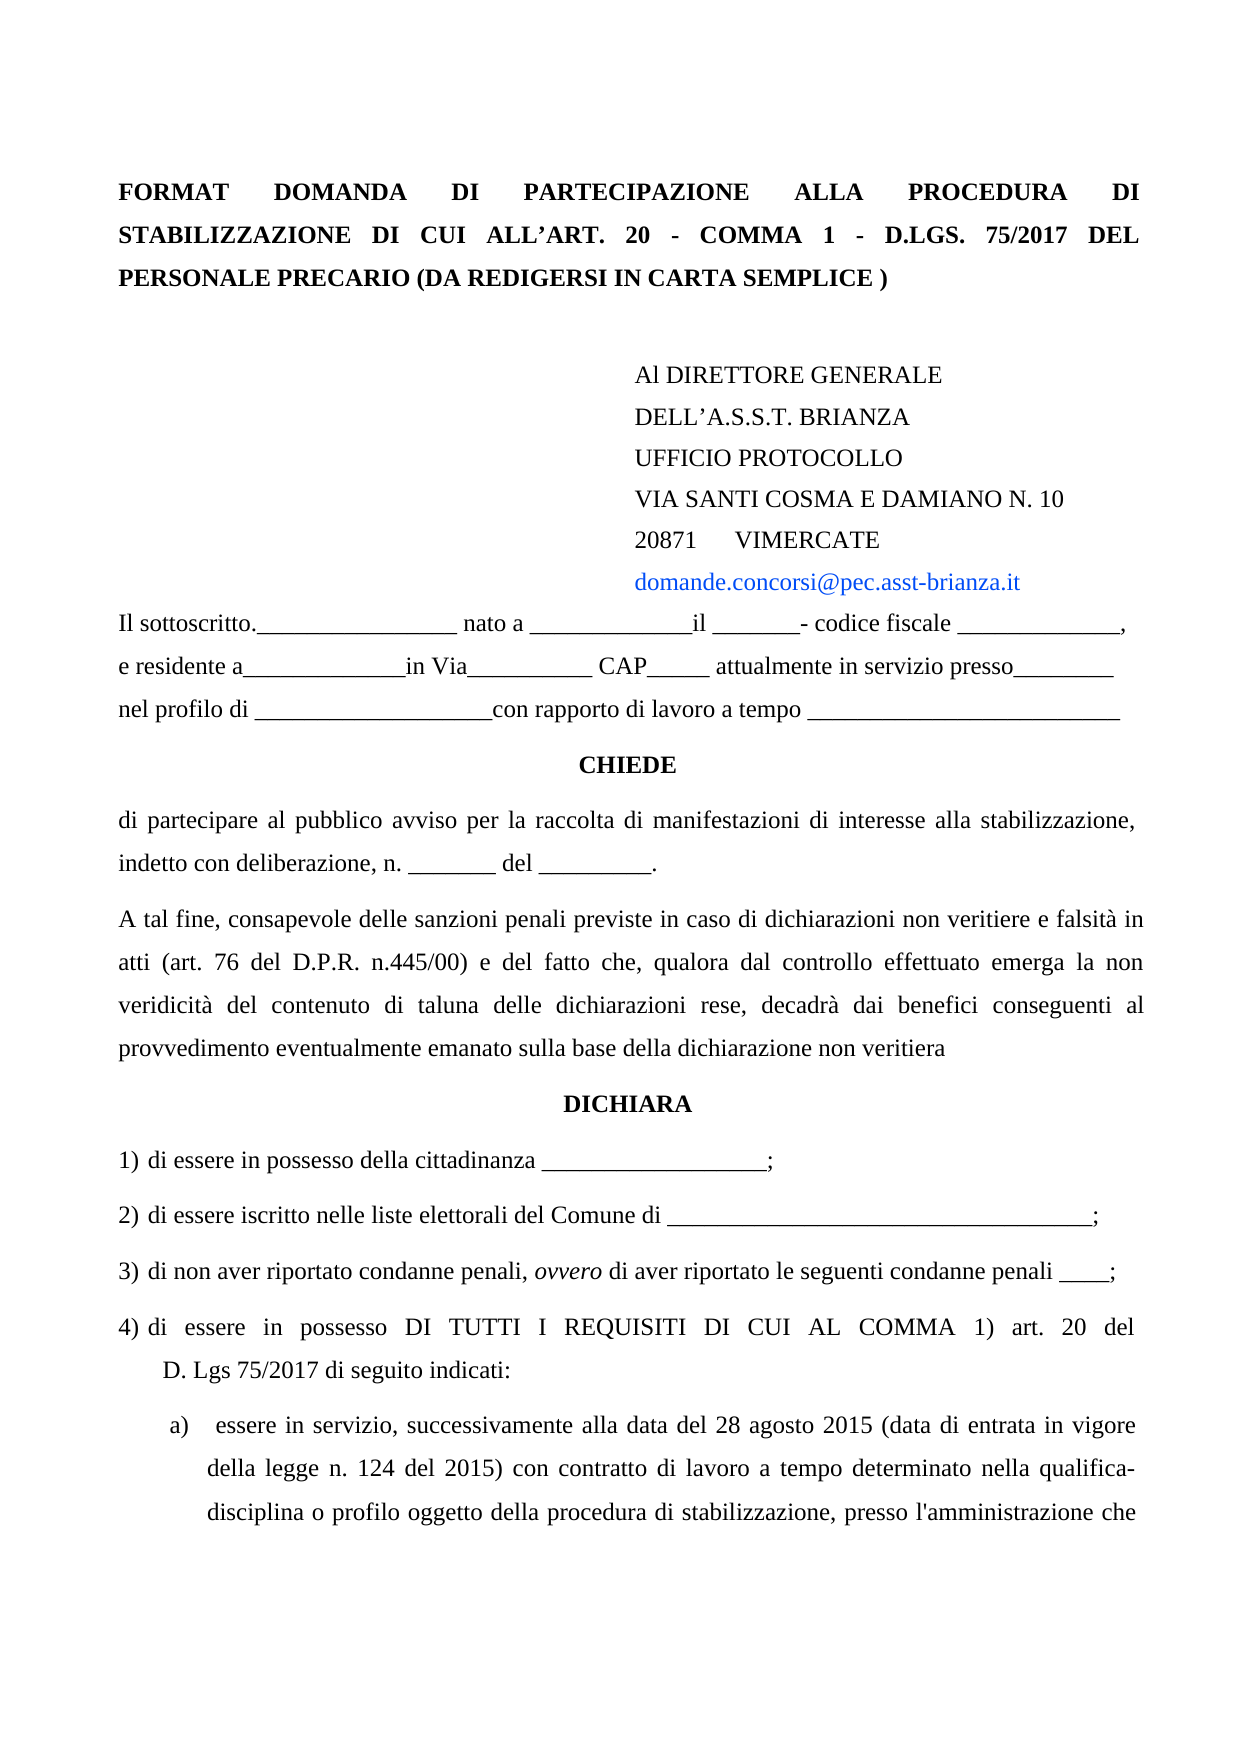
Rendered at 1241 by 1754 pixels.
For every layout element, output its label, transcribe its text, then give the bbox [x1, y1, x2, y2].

text FORMAT DOMANDA DI PARTECIPAZIONE ALLA PROCEDURA DI STABILIZZAZIONE DI CUI ALL’ART. 20 - COMMA 1 - D.LGS. 75/2017 DEL PERSONALE PRECARIO (DA REDIGERSI IN CARTA SEMPLICE ) [118, 177, 1141, 292]
text domande.concorsi@pec.asst-brianza.it [561, 567, 1137, 595]
text 1) di essere in possesso della cittadinanza __________________; [118, 1145, 1137, 1173]
text Al DIRETTORE GENERALE [118, 360, 1137, 389]
text CHIEDE [118, 750, 1137, 778]
text Il sottoscritto.________________ nato a _____________il _______- codice fiscale _____________, e residente a_____________in Via__________ CAP_____ attualmente in servizio presso________ nel profilo di ___________________con rapporto di lavoro a tempo _________________________ [118, 608, 1137, 723]
text A tal fine, consapevole delle sanzioni penali previste in caso di dichiarazioni non veritiere e falsità in atti (art. 76 del D.P.R. n.445/00) e del fatto che, qualora dal controllo effettuato emerga la non veridicità del contenuto di taluna delle dichiarazioni rese, decadrà dai benefici conseguenti al provvedimento eventualmente emanato sulla base della dichiarazione non veritiera [118, 904, 1145, 1062]
text DICHIARA [118, 1089, 1137, 1118]
text di partecipare al pubblico avviso per la raccolta di manifestazioni di interesse alla stabilizzazione, indetto con deliberazione, n. _______ del _________. [118, 805, 1137, 877]
text UFFICIO PROTOCOLLO [118, 443, 1137, 472]
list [169, 1410, 1137, 1525]
text DELL’A.S.S.T. BRIANZA [118, 402, 1137, 430]
text 2) di essere iscritto nelle liste elettorali del Comune di __________________________________; [118, 1200, 1137, 1229]
text 20871 VIMERCATE [118, 525, 1137, 554]
text 3) di non aver riportato condanne penali, ovvero di aver riportato le seguenti condanne penali ____; [118, 1256, 1137, 1285]
text VIA SANTI COSMA E DAMIANO N. 10 [118, 484, 1137, 513]
list di essere in possesso DI TUTTI I REQUISITI DI CUI AL COMMA 1) art. 20 del D. Lgs 75/2017 di seguito indicati: [118, 1312, 1137, 1383]
